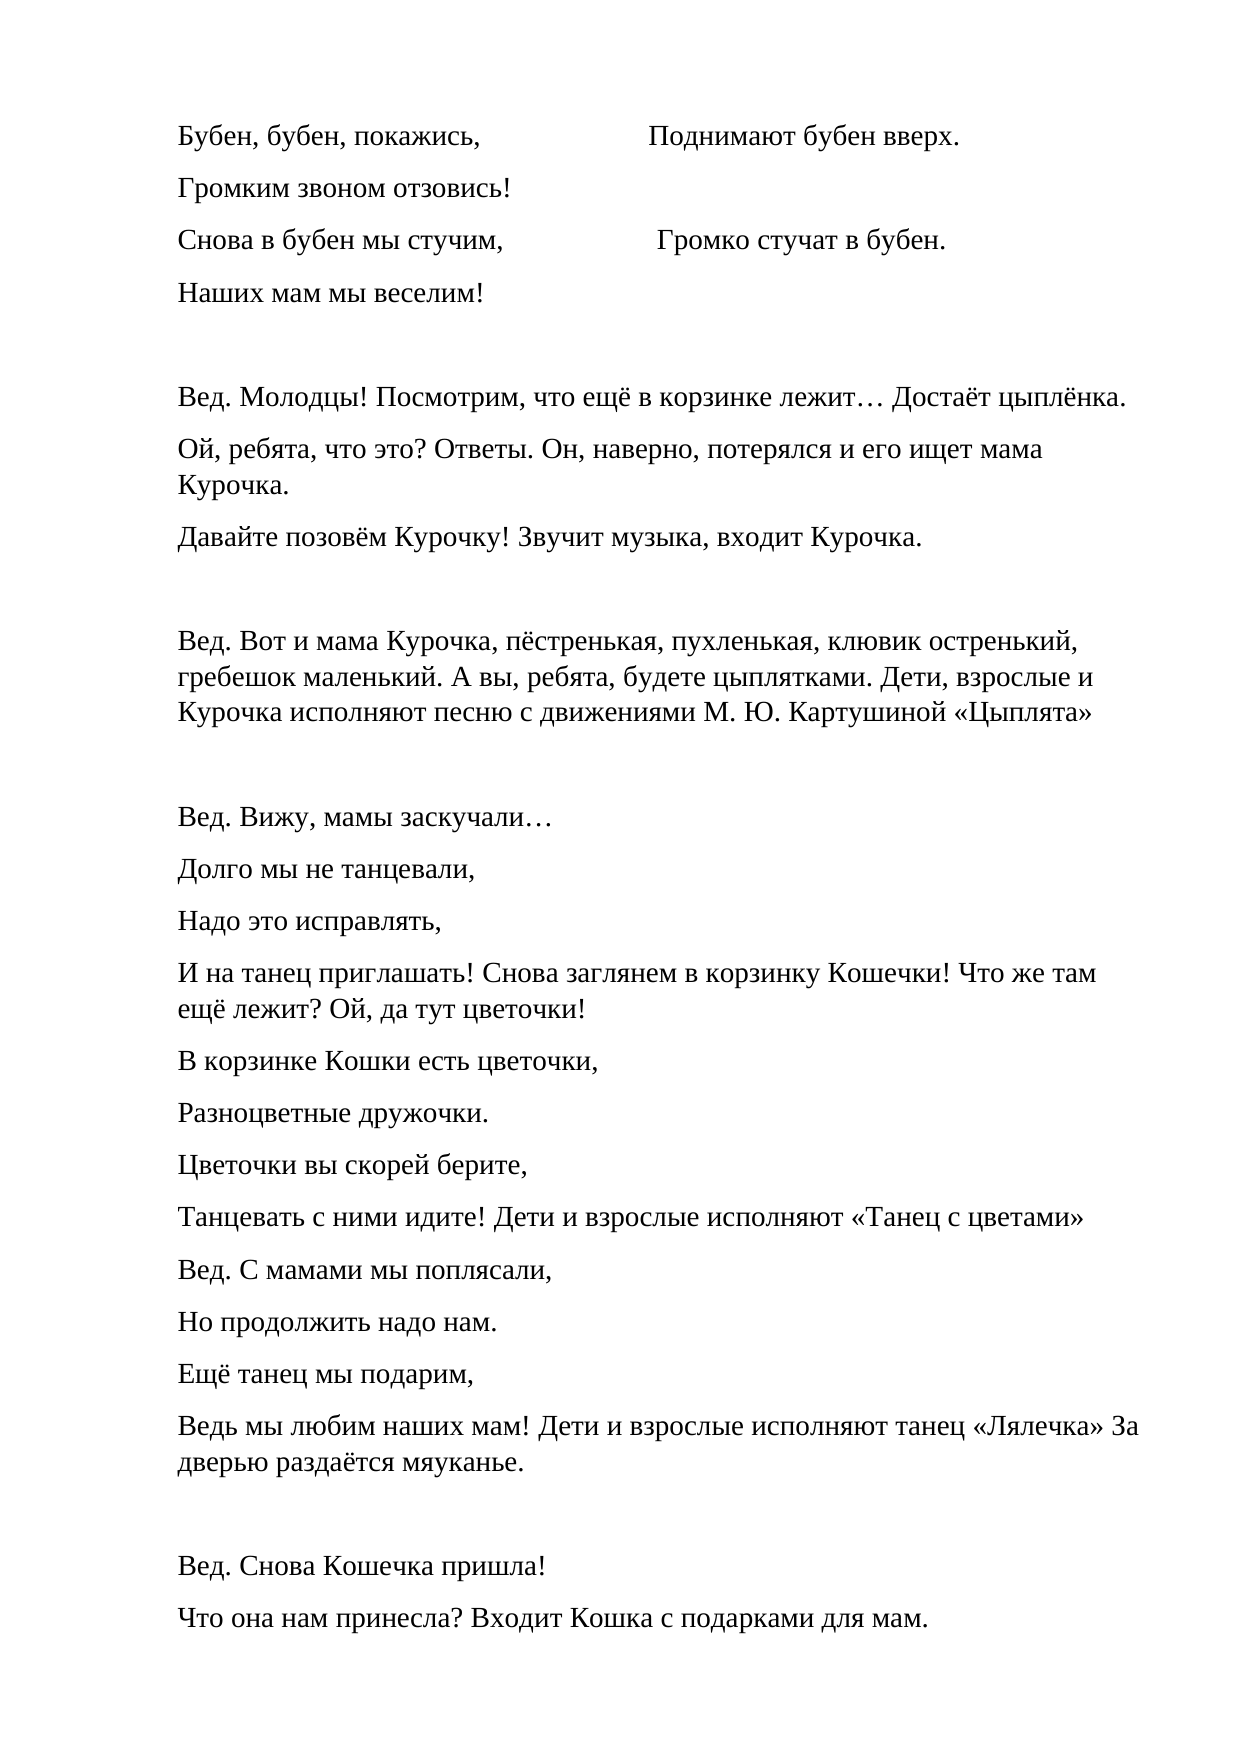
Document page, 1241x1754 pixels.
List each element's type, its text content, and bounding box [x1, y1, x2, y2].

text Громким звоном отзовись! [177, 170, 1152, 204]
text Снова в бубен мы стучим, Громко стучат в бубен. [177, 222, 1152, 256]
text И на танец приглашать! Снова заглянем в корзинку Кошечки! Что же там ещё лежит? Ой, да тут цветочки! [177, 955, 1152, 1024]
text Долго мы не танцевали, [177, 851, 1152, 884]
text Бубен, бубен, покажись, Поднимают бубен вверх. [177, 118, 1152, 152]
text Вед. Снова Кошечка пришла! [177, 1548, 1152, 1582]
text В корзинке Кошки есть цветочки, [177, 1043, 1152, 1077]
text Давайте позовём Курочку! Звучит музыка, входит Курочка. [177, 519, 1152, 552]
text Вед. Вот и мама Курочка, пёстренькая, пухленькая, клювик остренький, гребешок маленький. А вы, ребята, будете цыплятками. Дети, взрослые и Курочка исполняют песню с движениями М. Ю. Картушиной «Цыплята» [177, 623, 1152, 728]
text Разноцветные дружочки. [177, 1095, 1152, 1129]
text Вед. С мамами мы поплясали, [177, 1252, 1152, 1285]
text Ещё танец мы подарим, [177, 1356, 1152, 1390]
text Вед. Вижу, мамы заскучали… [177, 799, 1152, 832]
text Танцевать с ними идите! Дети и взрослые исполняют «Танец с цветами» [177, 1199, 1152, 1233]
text Что она нам принесла? Входит Кошка с подарками для мам. [177, 1600, 1152, 1634]
text Цветочки вы скорей берите, [177, 1147, 1152, 1181]
text Надо это исправлять, [177, 903, 1152, 937]
text Вед. Молодцы! Посмотрим, что ещё в корзинке лежит… Достаёт цыплёнка. [177, 379, 1152, 413]
text Ведь мы любим наших мам! Дети и взрослые исполняют танец «Лялечка» За дверью раздаётся мяуканье. [177, 1408, 1152, 1477]
text Наших мам мы веселим! [177, 275, 1152, 308]
text Ой, ребята, что это? Ответы. Он, наверно, потерялся и его ищет мама Курочка. [177, 431, 1152, 500]
text Но продолжить надо нам. [177, 1304, 1152, 1337]
